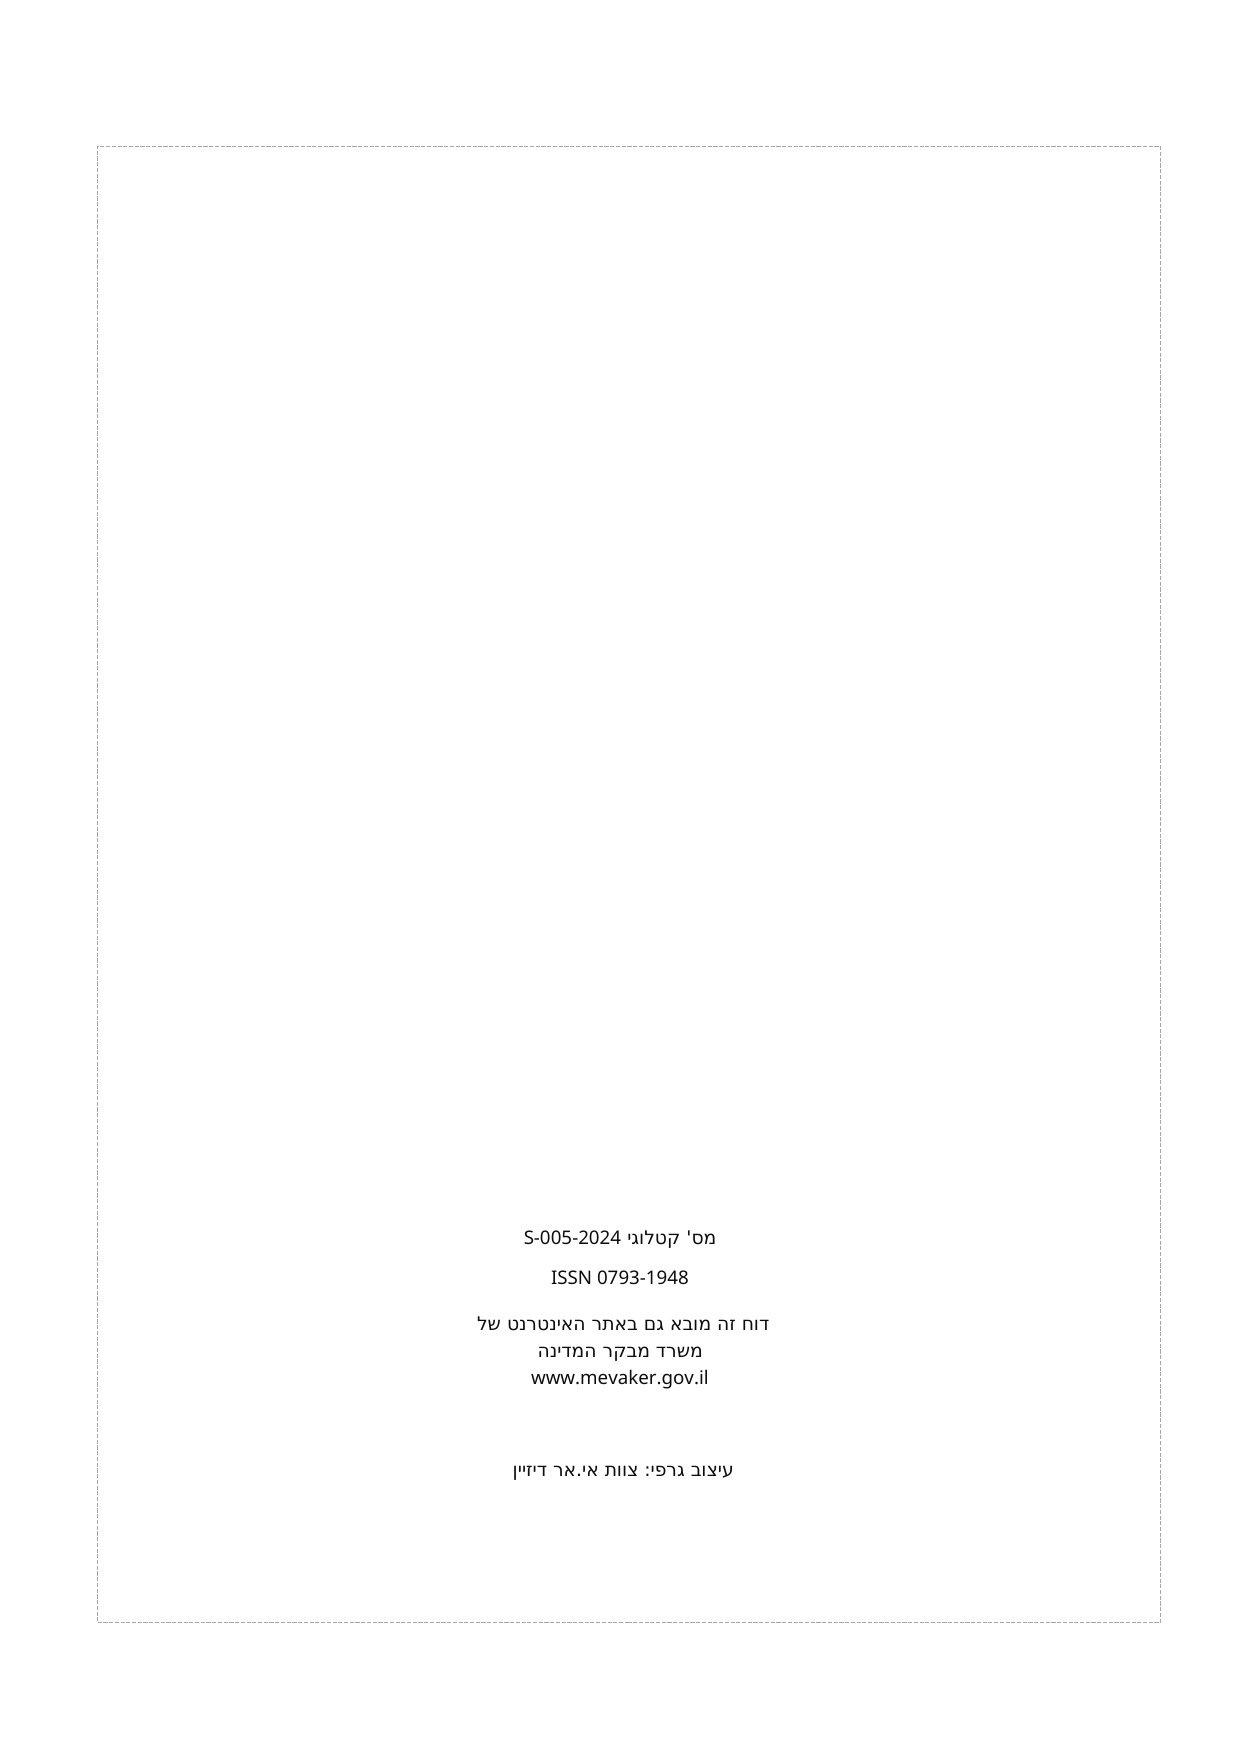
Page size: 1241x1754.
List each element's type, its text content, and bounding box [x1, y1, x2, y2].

text עיצוב גרפי: צוות אי.אר דיזיין [236, 1454, 1004, 1481]
text דוח זה מובא גם באתר האינטרנט של משרד מבקר המדינה [236, 1308, 1004, 1363]
text ISSN 0793-1948 [236, 1263, 1004, 1290]
text www.mevaker.gov.il [236, 1363, 1004, 1390]
text מס' קטלוגי S-005-2024 [236, 1223, 1004, 1250]
